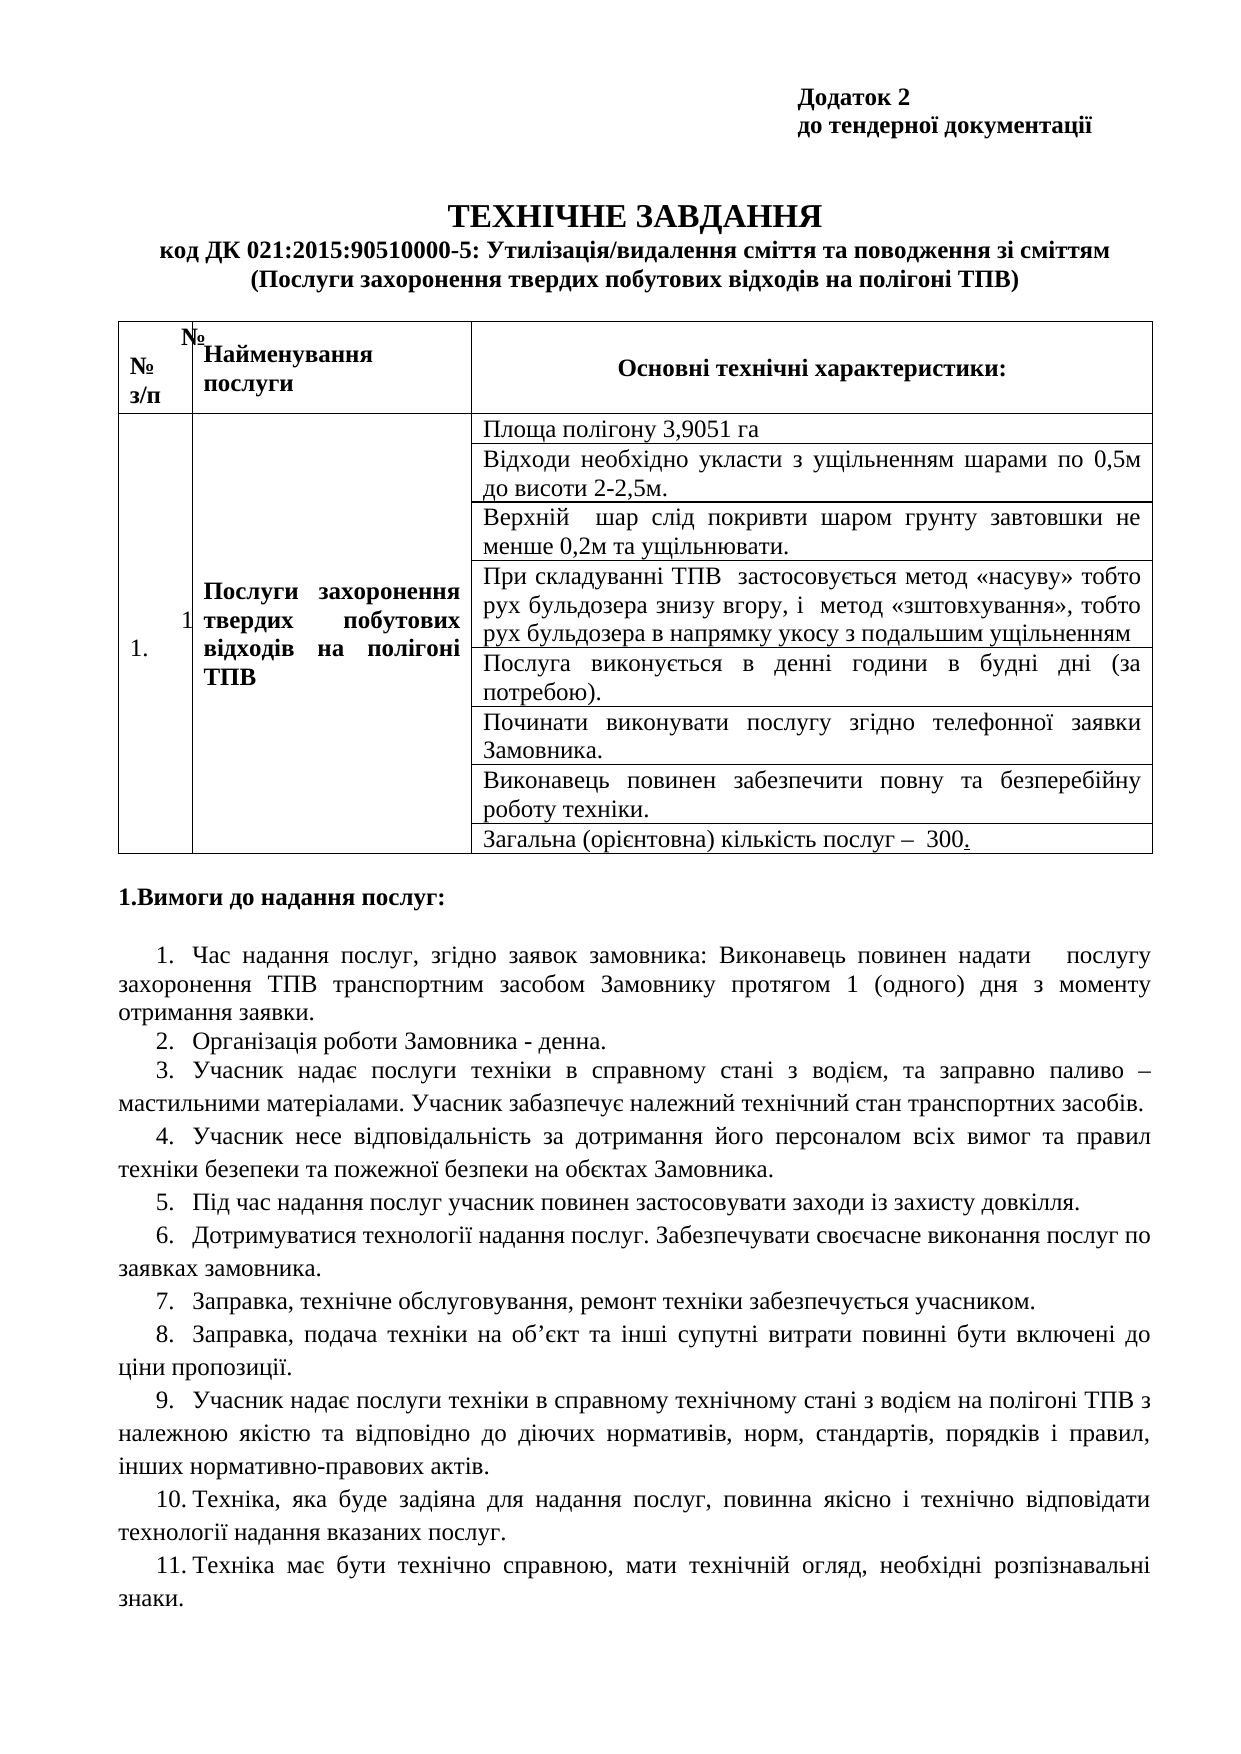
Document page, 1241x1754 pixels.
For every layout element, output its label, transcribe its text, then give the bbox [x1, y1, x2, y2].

text 1.Вимоги до надання послуг: [118, 882, 1152, 911]
table_cell При складуванні ТПВ застосовується метод «насуву» тобто рух бульдозера знизу вгору, і метод «зштовхування», тобто рух бульдозера в напрямку укосу з подальшим ущільненням [472, 561, 1152, 647]
table_cell Площа полігону 3,9051 га [472, 414, 1152, 443]
list Дотримуватися технології надання послуг. Забезпечувати своєчасне виконання послуг по заявках замовника. [118, 1220, 1152, 1282]
list Учасник надає послуги техніки в справному технічному стані з водієм на полігоні ТПВ з належною якістю та відповідно до діючих нормативів, норм, стандартів, порядків і правил, інших нормативно-правових актів. [118, 1385, 1152, 1480]
text ТЕХНІЧНЕ ЗАВДАННЯ [118, 197, 1152, 235]
table_cell 11. [119, 414, 192, 853]
table_cell Виконавець повинен забезпечити повну та безперебійну роботу техніки. [472, 765, 1152, 823]
list Учасник надає послуги техніки в справному стані з водієм, та заправно паливо – мастильними матеріалами. Учасник забазпечує належний технічний стан транспортних засобів. [118, 1055, 1152, 1117]
table_cell Відходи необхідно укласти з ущільненням шарами по 0,5м до висоти 2-2,5м. [472, 444, 1152, 501]
list Техніка має бути технічно справною, мати технічній огляд, необхідні розпізнавальні знаки. [118, 1550, 1152, 1612]
table_cell Послуги захоронення твердих побутових відходів на полігоні ТПВ [193, 414, 471, 853]
table_cell Послуга виконується в денні години в будні дні (за потребою). [472, 648, 1152, 706]
list Учасник несе відповідальність за дотримання його персоналом всіх вимог та правил техніки безепеки та пожежної безпеки на обєктах Замовника. [118, 1121, 1152, 1183]
text Додаток 2 [797, 82, 1152, 110]
list Заправка, подача техніки на об’єкт та інші супутні витрати повинні бути включені до ціни пропозиції. [118, 1319, 1152, 1381]
list Час надання послуг, згідно заявок замовника: Виконавець повинен надати послугу захоронення ТПВ транспортним засобом Замовнику протягом 1 (одного) дня з моменту отримання заявки. [118, 940, 1152, 1026]
table_cell Починати виконувати послугу згідно телефонної заявки Замовника. [472, 707, 1152, 764]
list Заправка, технічне обслуговування, ремонт техніки забезпечується учасником. [118, 1286, 1152, 1315]
table_header №№ з/п [119, 322, 192, 413]
table_header Основні технічні характеристики: [472, 322, 1152, 413]
list Техніка, яка буде задіяна для надання послуг, повинна якісно і технічно відповідати технології надання вказаних послуг. [118, 1484, 1152, 1546]
text до тендерної документації [797, 110, 1152, 139]
table_header Найменування послуги [193, 322, 471, 413]
table_cell Загальна (орієнтовна) кількість послуг – 300. [472, 824, 1152, 853]
table_cell Верхній шар слід покривти шаром грунту завтовшки не менше 0,2м та ущільнювати. [472, 503, 1152, 560]
text код ДК 021:2015:90510000-5: Утилізація/видалення сміття та поводження зі сміттям (Послуги захоронення твердих побутових відходів на полігоні ТПВ) [118, 235, 1152, 292]
list Під час надання послуг учасник повинен застосовувати заходи із захисту довкілля. [118, 1187, 1152, 1216]
list Організація роботи Замовника - денна. [118, 1026, 1152, 1055]
